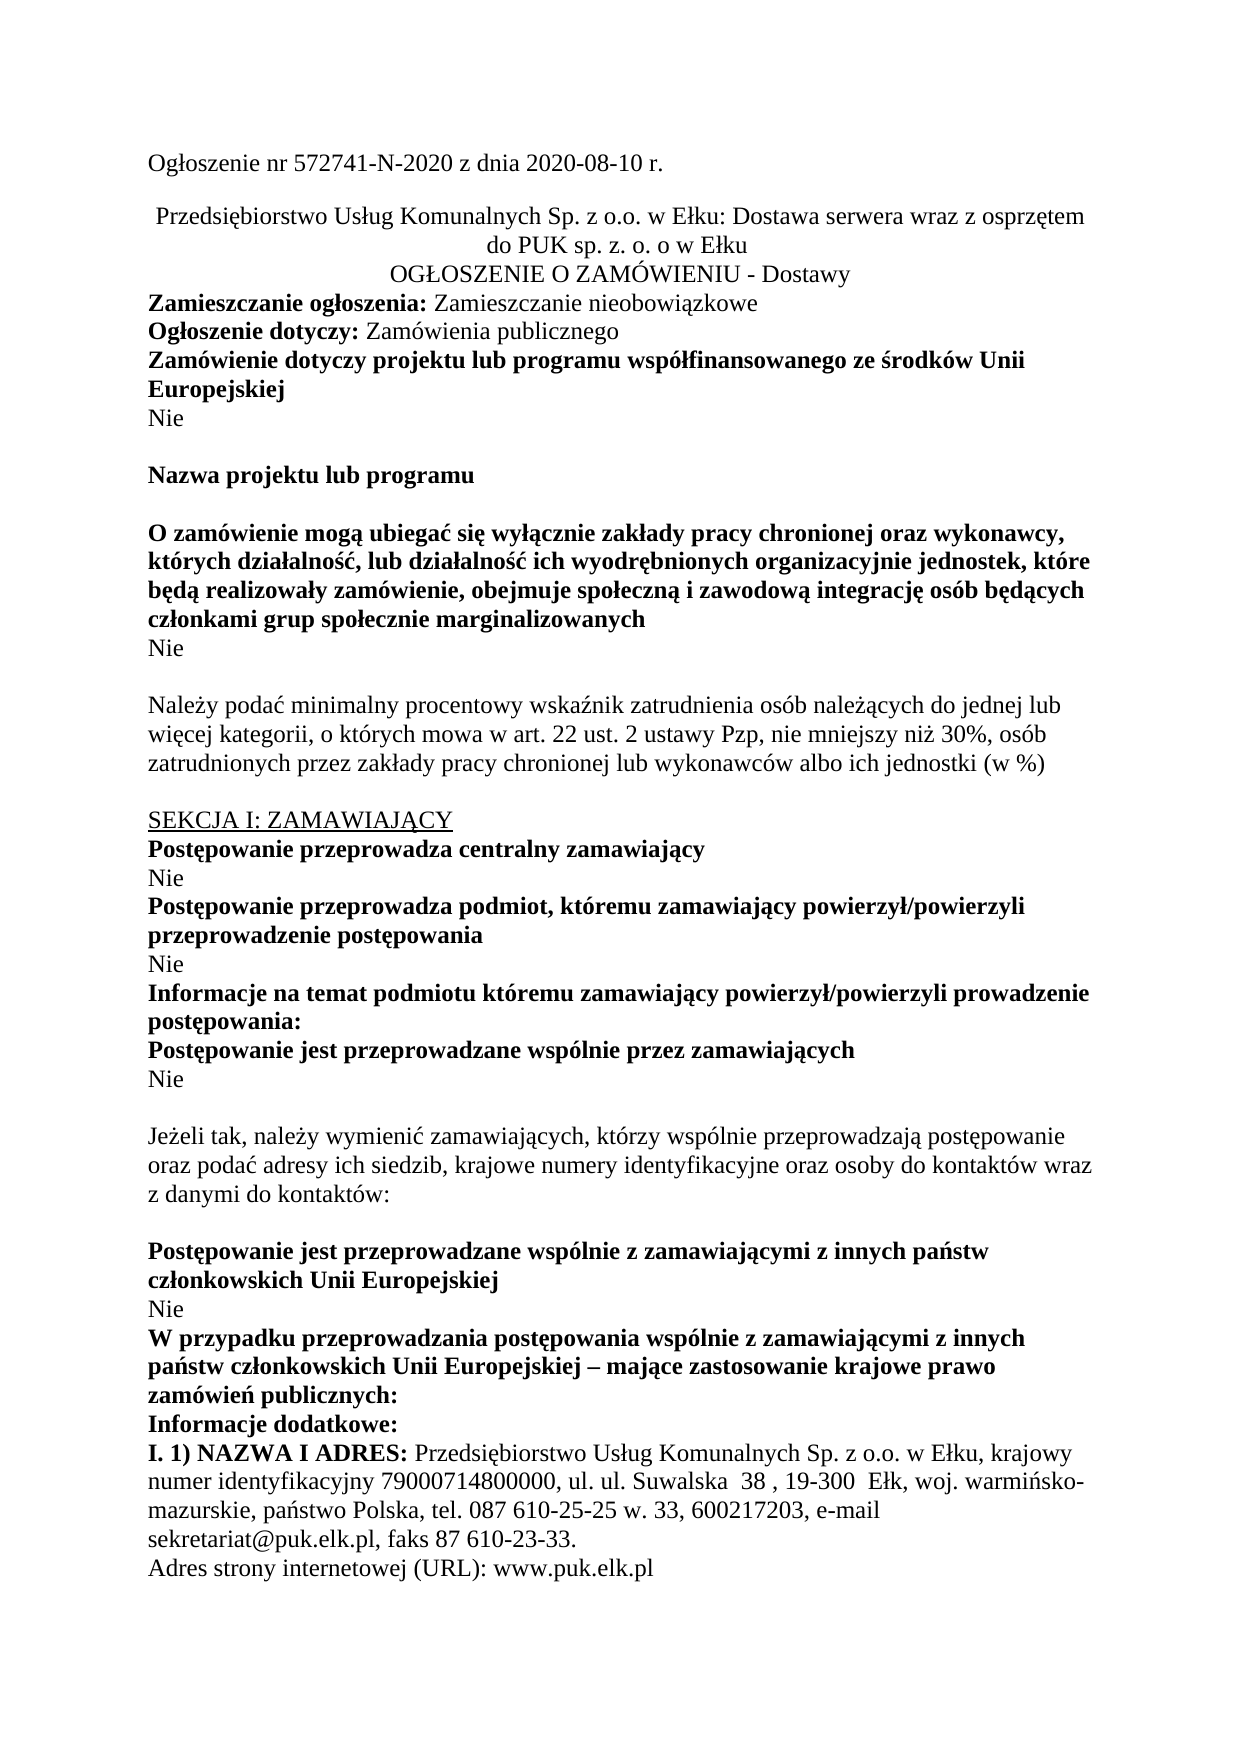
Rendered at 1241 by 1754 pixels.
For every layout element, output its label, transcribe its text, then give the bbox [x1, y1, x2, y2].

text Postępowanie przeprowadza centralny zamawiający [148, 834, 1093, 863]
text SEKCJA I: ZAMAWIAJĄCY [148, 805, 1093, 834]
text Należy podać minimalny procentowy wskaźnik zatrudnienia osób należących do jednej lub więcej kategorii, o których mowa w art. 22 ust. 2 ustawy Pzp, nie mniejszy niż 30%, osób zatrudnionych przez zakłady pracy chronionej lub wykonawców albo ich jednostki (w %) [148, 661, 1093, 805]
text Ogłoszenie dotyczy: Zamówienia publicznego [148, 316, 1093, 345]
text Informacje na temat podmiotu któremu zamawiający powierzył/powierzyli prowadzenie postępowania: Postępowanie jest przeprowadzane wspólnie przez zamawiających [148, 978, 1093, 1064]
text Nazwa projektu lub programu [148, 431, 1093, 518]
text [148, 1438, 1093, 1581]
text Nie [148, 633, 1093, 661]
text Ogłoszenie nr 572741-N-2020 z dnia 2020-08-10 r. [148, 148, 1093, 176]
text Nie [148, 403, 1093, 431]
text Przedsiębiorstwo Usług Komunalnych Sp. z o.o. w Ełku: Dostawa serwera wraz z osprzętem do PUK sp. z. o. o w Ełku OGŁOSZENIE O ZAMÓWIENIU - Dostawy [148, 201, 1093, 288]
text O zamówienie mogą ubiegać się wyłącznie zakłady pracy chronionej oraz wykonawcy, których działalność, lub działalność ich wyodrębnionych organizacyjnie jednostek, które będą realizowały zamówienie, obejmuje społeczną i zawodową integrację osób będących członkami grup społecznie marginalizowanych [148, 518, 1093, 633]
text Nie [148, 1064, 1093, 1093]
text Jeżeli tak, należy wymienić zamawiających, którzy wspólnie przeprowadzają postępowanie oraz podać adresy ich siedzib, krajowe numery identyfikacyjne oraz osoby do kontaktów wraz z danymi do kontaktów: Postępowanie jest przeprowadzane wspólnie z zamawiającymi z innych państw członkowskich Unii Europejskiej [148, 1093, 1093, 1294]
text Postępowanie przeprowadza podmiot, któremu zamawiający powierzył/powierzyli przeprowadzenie postępowania [148, 891, 1093, 949]
text Zamieszczanie ogłoszenia: Zamieszczanie nieobowiązkowe [148, 288, 1093, 316]
text Nie [148, 1294, 1093, 1323]
text Nie [148, 863, 1093, 891]
text W przypadku przeprowadzania postępowania wspólnie z zamawiającymi z innych państw członkowskich Unii Europejskiej – mające zastosowanie krajowe prawo zamówień publicznych: Informacje dodatkowe: [148, 1323, 1093, 1438]
text Zamówienie dotyczy projektu lub programu współfinansowanego ze środków Unii Europejskiej [148, 345, 1093, 403]
text Nie [148, 949, 1093, 978]
